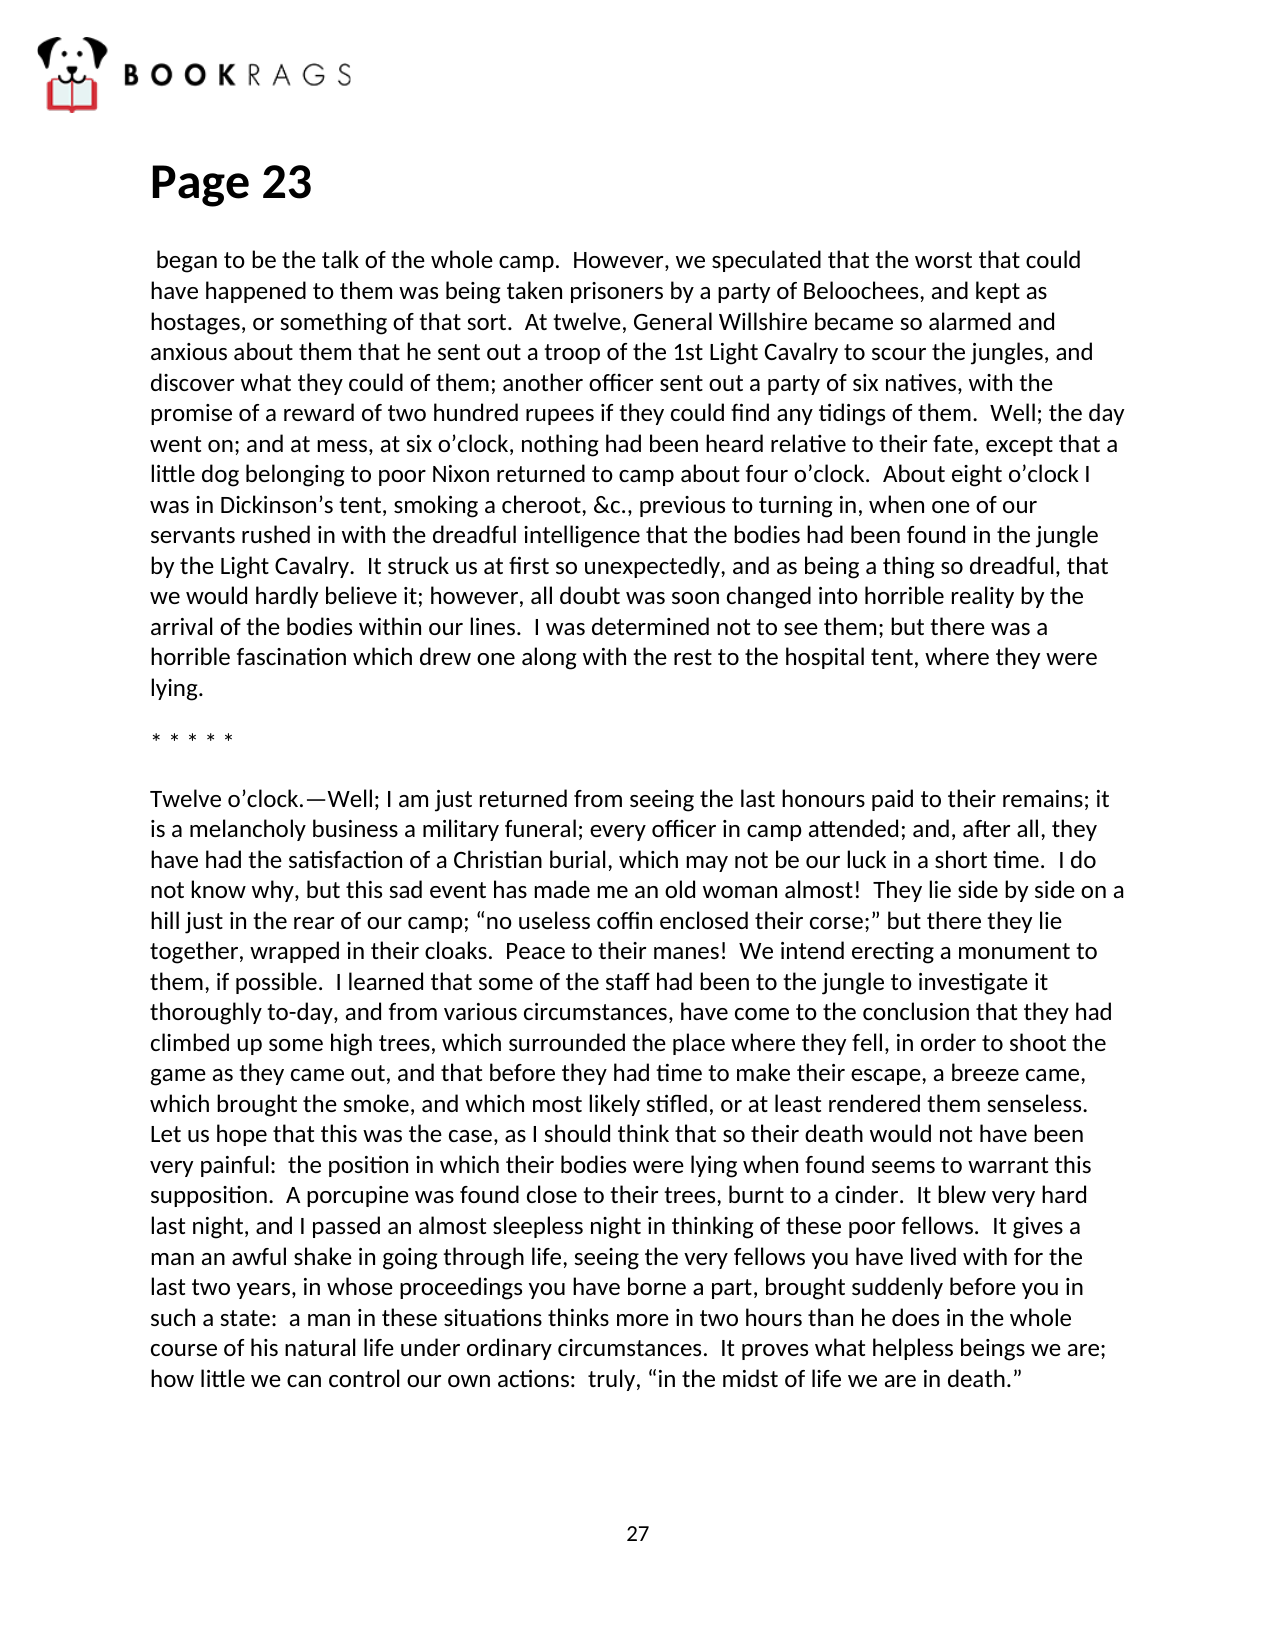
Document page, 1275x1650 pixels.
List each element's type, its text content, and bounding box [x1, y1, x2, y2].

text began to be the talk of the whole camp. However, we speculated that the worst that could have happened to them was being taken prisoners by a party of Beloochees, and kept as hostages, or something of that sort. At twelve, General Willshire became so alarmed and anxious about them that he sent out a troop of the 1st Light Cavalry to scour the jungles, and discover what they could of them; another officer sent out a party of six natives, with the promise of a reward of two hundred rupees if they could find any tidings of them. Well; the day went on; and at mess, at six o’clock, nothing had been heard relative to their fate, except that a little dog belonging to poor Nixon returned to camp about four o’clock. About eight o’clock I was in Dickinson’s tent, smoking a cheroot, &c., previous to turning in, when one of our servants rushed in with the dreadful intelligence that the bodies had been found in the jungle by the Light Cavalry. It struck us at first so unexpectedly, and as being a thing so dreadful, that we would hardly believe it; however, all doubt was soon changed into horrible reality by the arrival of the bodies within our lines. I was determined not to see them; but there was a horrible fascination which drew one along with the rest to the hospital tent, where they were lying. [150, 244, 1125, 702]
text * * * * * [150, 727, 1125, 758]
picture [37, 37, 351, 113]
text Twelve o’clock.—­Well; I am just returned from seeing the last honours paid to their remains; it is a melancholy business a military funeral; every officer in camp attended; and, after all, they have had the satisfaction of a Christian burial, which may not be our luck in a short time. I do not know why, but this sad event has made me an old woman almost! They lie side by side on a hill just in the rear of our camp; “no useless coffin enclosed their corse;” but there they lie together, wrapped in their cloaks. Peace to their manes! We intend erecting a monument to them, if possible. I learned that some of the staff had been to the jungle to investigate it thoroughly to-day, and from various circumstances, have come to the conclusion that they had climbed up some high trees, which surrounded the place where they fell, in order to shoot the game as they came out, and that before they had time to make their escape, a breeze came, which brought the smoke, and which most likely stifled, or at least rendered them senseless. Let us hope that this was the case, as I should think that so their death would not have been very painful: the position in which their bodies were lying when found seems to warrant this supposition. A porcupine was found close to their trees, burnt to a cinder. It blew very hard last night, and I passed an almost sleepless night in thinking of these poor fellows. It gives a man an awful shake in going through life, seeing the very fellows you have lived with for the last two years, in whose proceedings you have borne a part, brought suddenly before you in such a state: a man in these situations thinks more in two hours than he does in the whole course of his natural life under ordinary circumstances. It proves what helpless beings we are; how little we can control our own actions: truly, “in the midst of life we are in death.” [150, 783, 1125, 1393]
text Page 23 [150, 150, 1125, 211]
